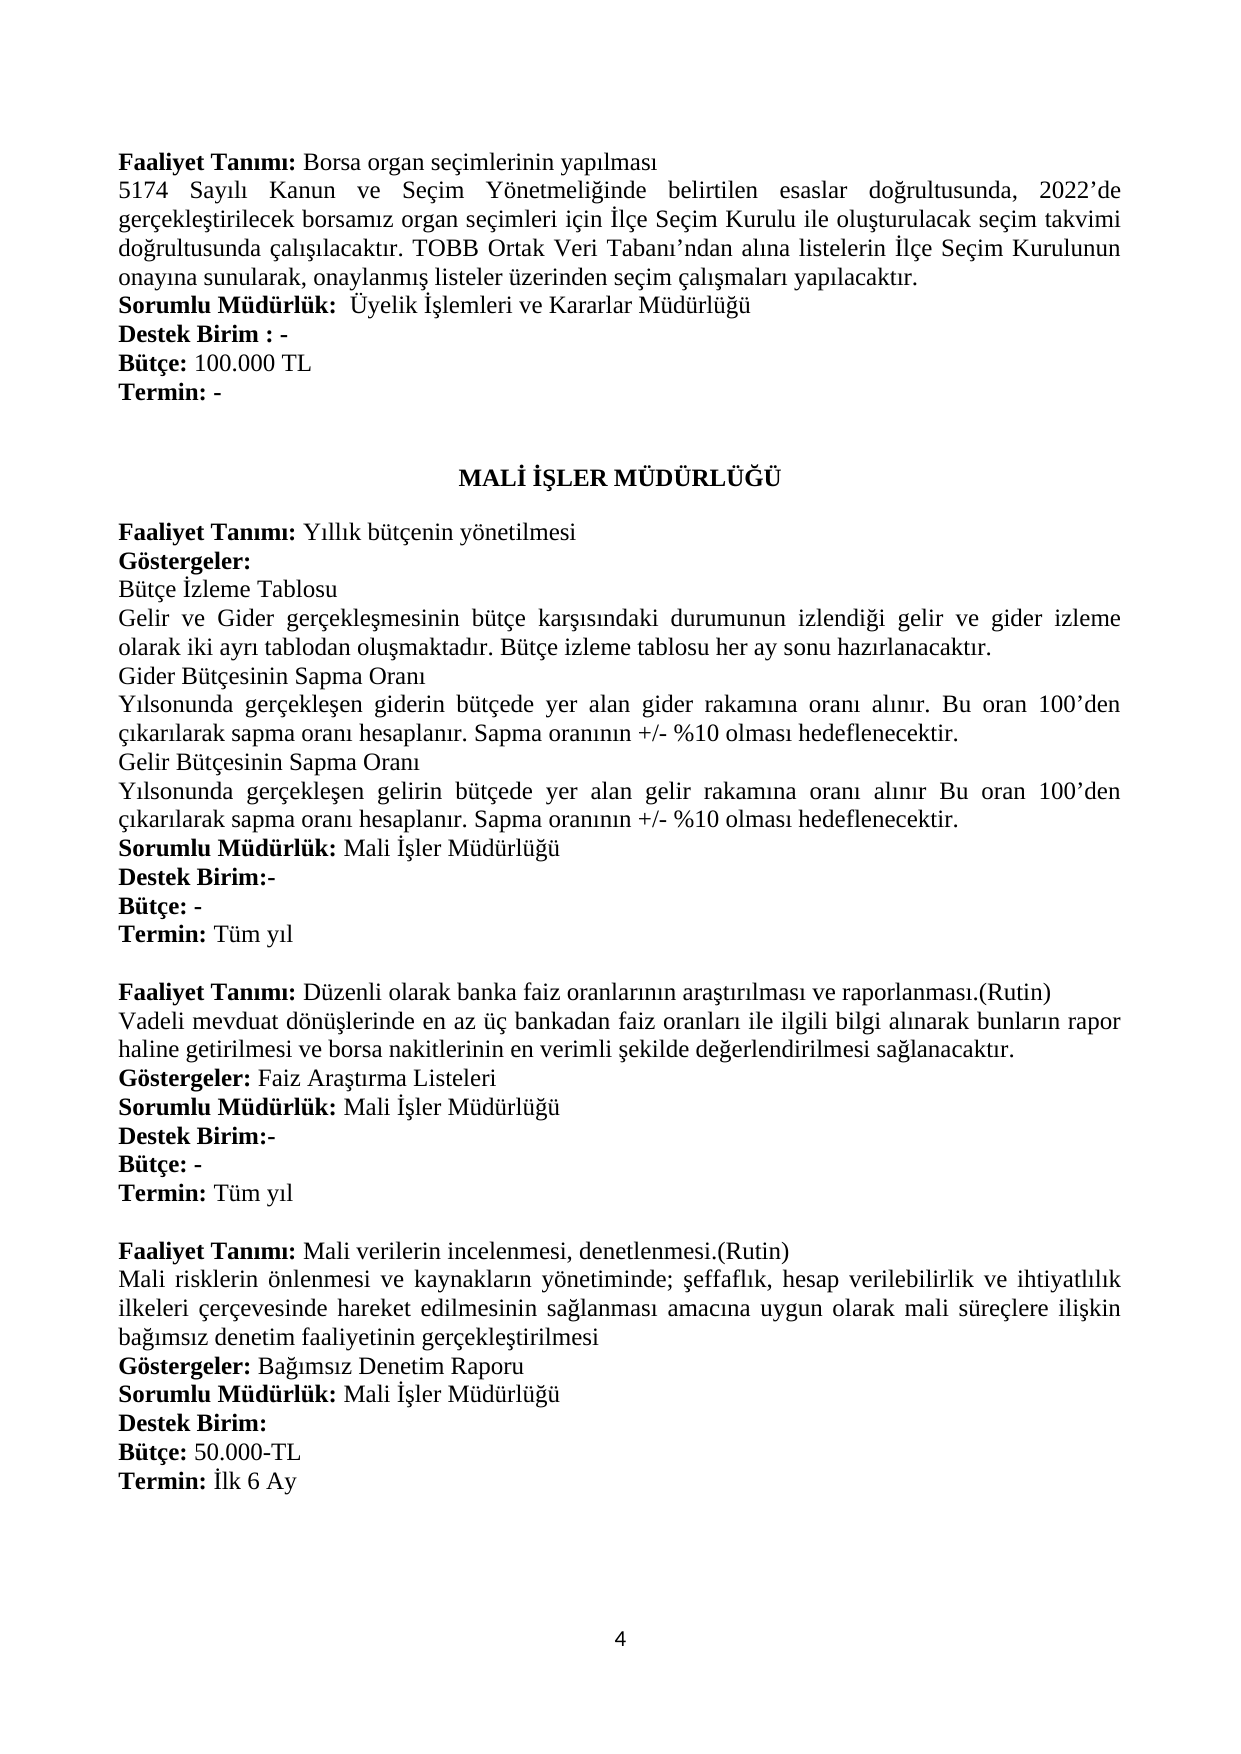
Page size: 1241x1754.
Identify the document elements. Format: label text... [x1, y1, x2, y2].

text Gelir ve Gider gerçekleşmesinin bütçe karşısındaki durumunun izlendiği gelir ve gider izleme olarak iki ayrı tablodan oluşmaktadır. Bütçe izleme tablosu her ay sonu hazırlanacaktır. [118, 603, 1122, 661]
text Destek Birim: [118, 1408, 1122, 1437]
text Göstergeler: [118, 546, 1122, 574]
text Destek Birim:- [118, 1121, 1122, 1149]
text Yılsonunda gerçekleşen gelirin bütçede yer alan gelir rakamına oranı alınır Bu oran 100’den çıkarılarak sapma oranı hesaplanır. Sapma oranının +/- %10 olması hedeflenecektir. [118, 776, 1122, 833]
text Gelir Bütçesinin Sapma Oranı [118, 747, 1122, 776]
text Bütçe: 100.000 TL [118, 348, 1122, 377]
text Bütçe: - [118, 1149, 1122, 1178]
text Göstergeler: Faiz Araştırma Listeleri [118, 1063, 1122, 1092]
text Destek Birim:- [118, 862, 1122, 891]
text Vadeli mevduat dönüşlerinde en az üç bankadan faiz oranları ile ilgili bilgi alınarak bunların rapor haline getirilmesi ve borsa nakitlerinin en verimli şekilde değerlendirilmesi sağlanacaktır. [118, 1006, 1122, 1063]
text Faaliyet Tanımı: Borsa organ seçimlerinin yapılması [118, 147, 1122, 176]
text Sorumlu Müdürlük: Üyelik İşlemleri ve Kararlar Müdürlüğü [118, 291, 1122, 319]
text Termin: - [118, 377, 1122, 406]
text Göstergeler: Bağımsız Denetim Raporu [118, 1351, 1122, 1379]
text Termin: Tüm yıl [118, 1178, 1122, 1207]
text Faaliyet Tanımı: Yıllık bütçenin yönetilmesi [118, 517, 1122, 546]
text Sorumlu Müdürlük: Mali İşler Müdürlüğü [118, 833, 1122, 862]
text Yılsonunda gerçekleşen giderin bütçede yer alan gider rakamına oranı alınır. Bu oran 100’den çıkarılarak sapma oranı hesaplanır. Sapma oranının +/- %10 olması hedeflenecektir. [118, 689, 1122, 747]
text Destek Birim : - [118, 319, 1122, 348]
text Sorumlu Müdürlük: Mali İşler Müdürlüğü [118, 1379, 1122, 1408]
text Bütçe: 50.000-TL [118, 1437, 1122, 1466]
text Bütçe: - [118, 891, 1122, 919]
text MALİ İŞLER MÜDÜRLÜĞÜ [118, 463, 1122, 492]
text Termin: İlk 6 Ay [118, 1466, 1122, 1494]
text Gider Bütçesinin Sapma Oranı [118, 661, 1122, 689]
text Termin: Tüm yıl [118, 919, 1122, 948]
text Mali risklerin önlenmesi ve kaynakların yönetiminde; şeffaflık, hesap verilebilirlik ve ihtiyatlılık ilkeleri çerçevesinde hareket edilmesinin sağlanması amacına uygun olarak mali süreçlere ilişkin bağımsız denetim faaliyetinin gerçekleştirilmesi [118, 1264, 1122, 1351]
text Faaliyet Tanımı: Düzenli olarak banka faiz oranlarının araştırılması ve raporlanması.(Rutin) [118, 977, 1122, 1006]
text 5174 Sayılı Kanun ve Seçim Yönetmeliğinde belirtilen esaslar doğrultusunda, 2022’de gerçekleştirilecek borsamız organ seçimleri için İlçe Seçim Kurulu ile oluşturulacak seçim takvimi doğrultusunda çalışılacaktır. TOBB Ortak Veri Tabanı’ndan alına listelerin İlçe Seçim Kurulunun onayına sunularak, onaylanmış listeler üzerinden seçim çalışmaları yapılacaktır. [118, 176, 1122, 291]
text Sorumlu Müdürlük: Mali İşler Müdürlüğü [118, 1092, 1122, 1121]
text Bütçe İzleme Tablosu [118, 574, 1122, 603]
text Faaliyet Tanımı: Mali verilerin incelenmesi, denetlenmesi.(Rutin) [118, 1236, 1122, 1264]
